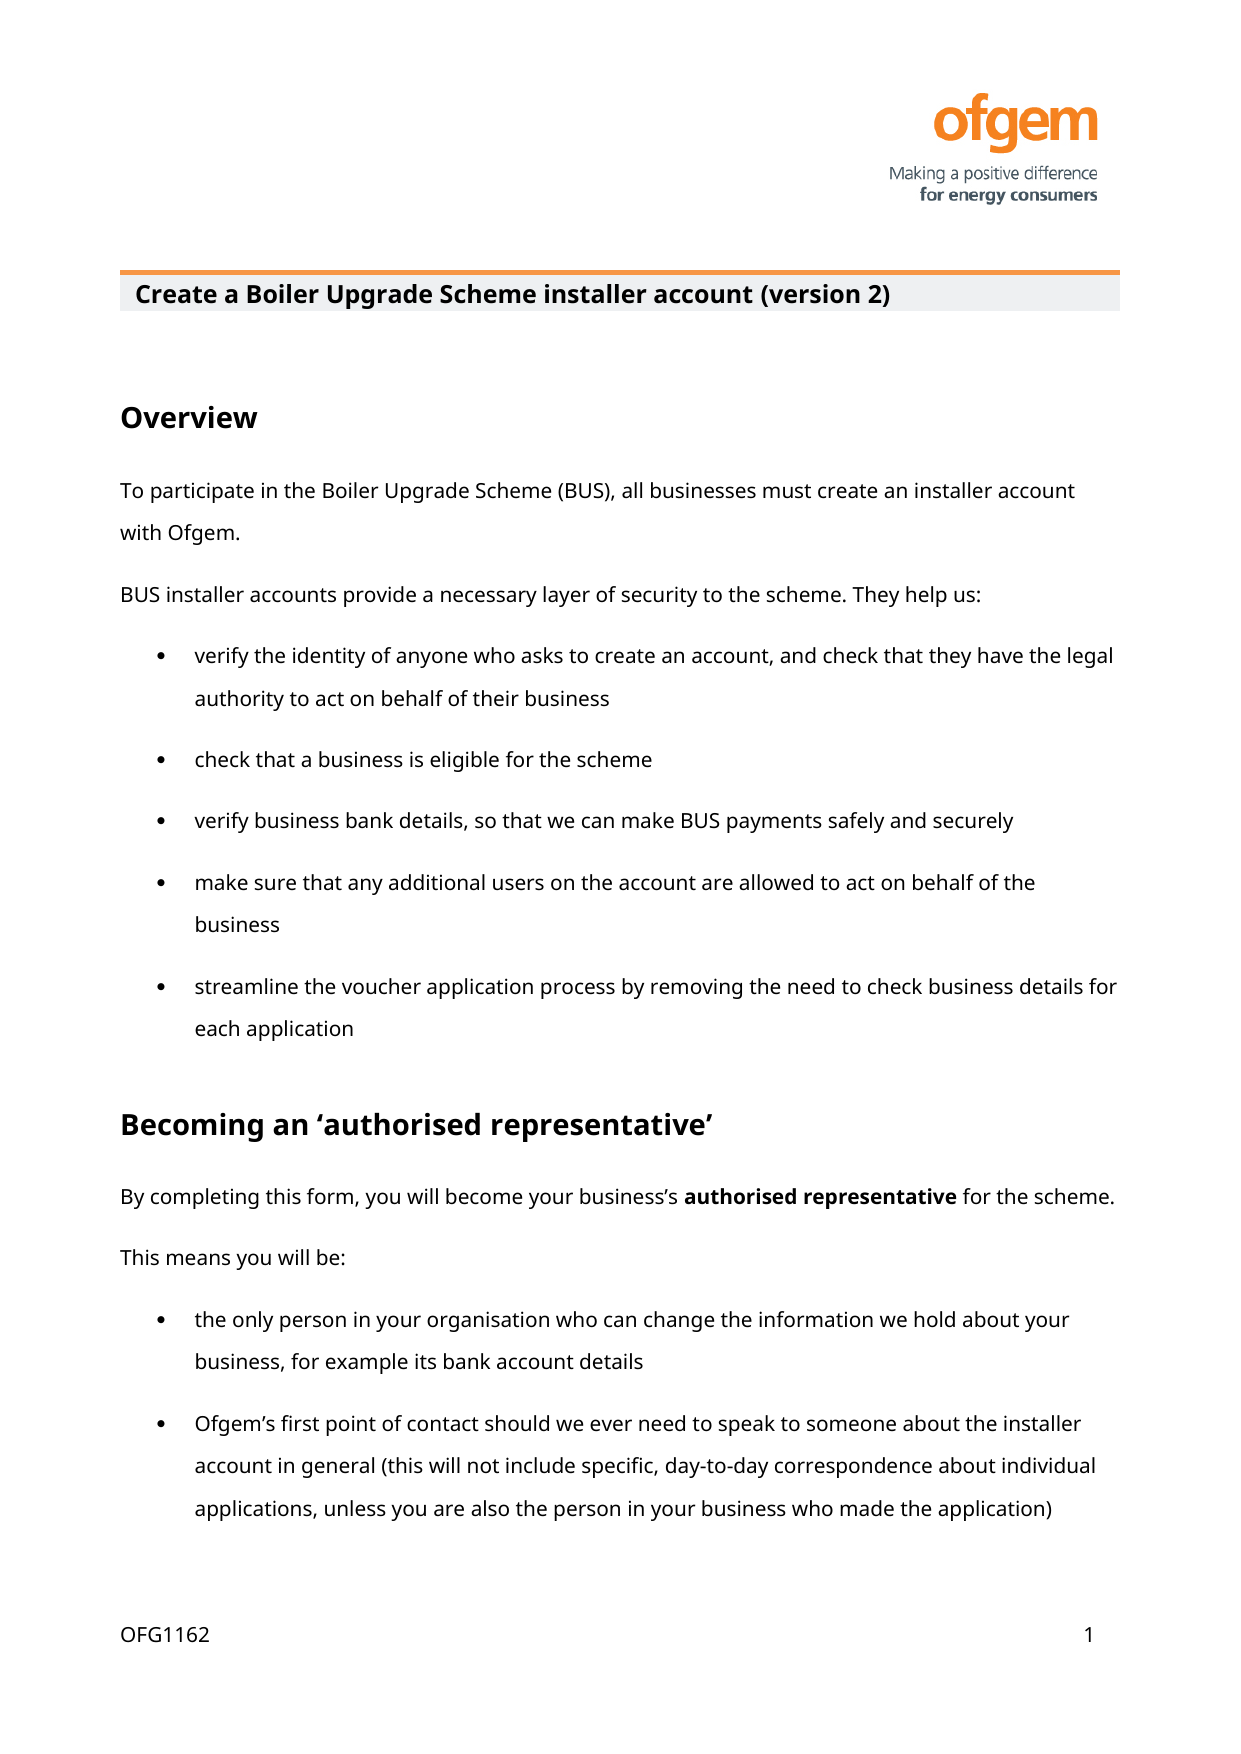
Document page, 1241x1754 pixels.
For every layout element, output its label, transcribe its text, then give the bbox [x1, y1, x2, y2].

picture [865, 75, 1121, 224]
subtitle Becoming an ‘authorised representative’ [120, 1104, 1120, 1143]
text BUS installer accounts provide a necessary layer of security to the scheme. They help us: [120, 580, 1120, 608]
list streamline the voucher application process by removing the need to check business details for each application [157, 972, 1120, 1043]
text By completing this form, you will become your business’s authorised representative for the scheme. [120, 1182, 1120, 1210]
list the only person in your organisation who can change the information we hold about your business, for example its bank account details [157, 1305, 1120, 1376]
subtitle Overview [120, 398, 1120, 437]
text This means you will be: [120, 1243, 1120, 1272]
list verify business bank details, so that we can make BUS payments safely and securely [157, 806, 1120, 835]
list verify the identity of anyone who asks to create an account, and check that they have the legal authority to act on behalf of their business [157, 641, 1120, 712]
subtitle Create a Boiler Upgrade Scheme installer account (version 2) [120, 275, 1120, 311]
list check that a business is eligible for the scheme [157, 745, 1120, 773]
text To participate in the Boiler Upgrade Scheme (BUS), all businesses must create an installer account with Ofgem. [120, 476, 1120, 547]
list Ofgem’s first point of contact should we ever need to speak to someone about the installer account in general (this will not include specific, day-to-day correspondence about individual applications, unless you are also the person in your business who made the application) [157, 1409, 1120, 1522]
list make sure that any additional users on the account are allowed to act on behalf of the business [157, 868, 1120, 939]
